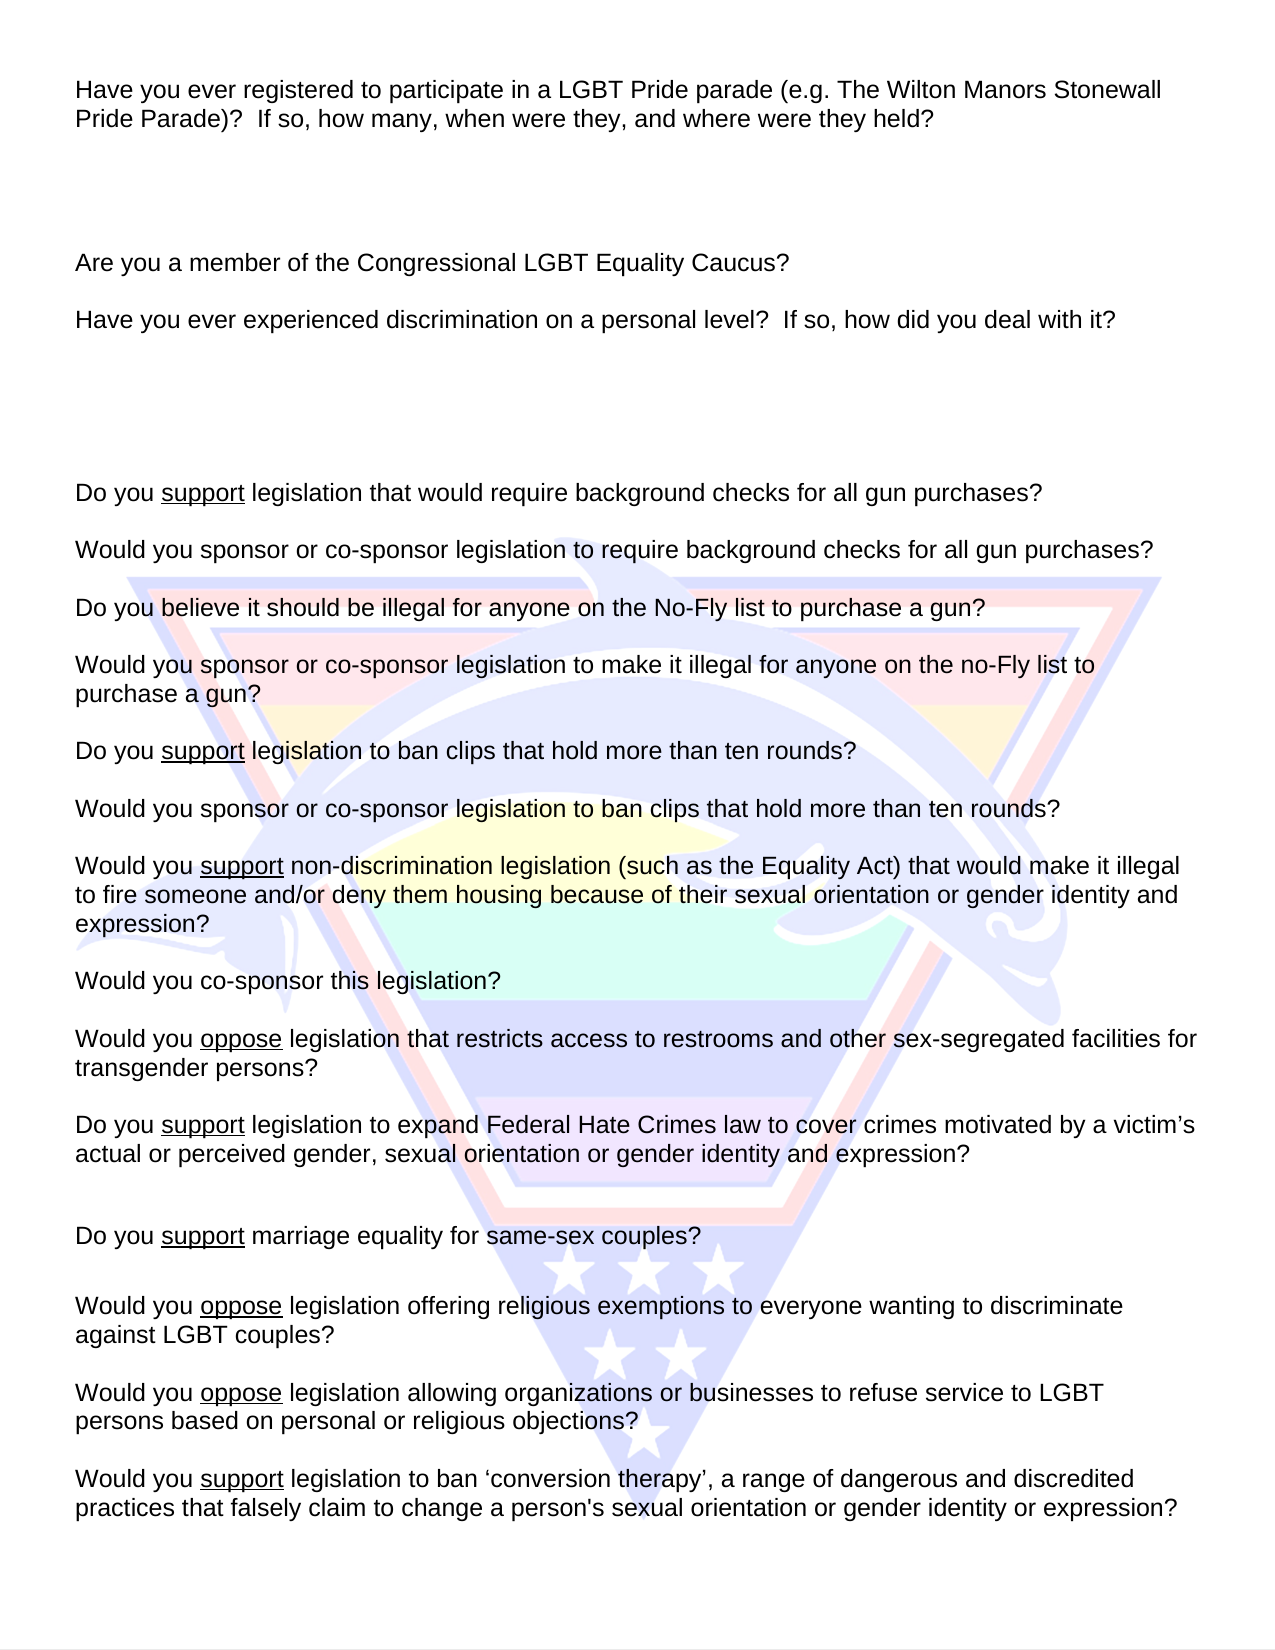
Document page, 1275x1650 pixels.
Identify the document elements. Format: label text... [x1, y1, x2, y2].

text Do you support marriage equality for same-sex couples? [75, 1221, 1200, 1250]
text Do you believe it should be illegal for anyone on the No-Fly list to purchase a gun? [75, 592, 1200, 621]
text Would you sponsor or co-sponsor legislation to require background checks for all gun purchases? [75, 535, 1200, 564]
text Would you sponsor or co-sponsor legislation to ban clips that hold more than ten rounds? [75, 794, 1200, 822]
text Would you oppose legislation that restricts access to restrooms and other sex-segregated facilities for transgender persons? [75, 1024, 1200, 1081]
text Are you a member of the Congressional LGBT Equality Caucus? [75, 247, 1200, 276]
text Have you ever registered to participate in a LGBT Pride parade (e.g. The Wilton Manors Stonewall Pride Parade)? If so, how many, when were they, and where were they held? [75, 75, 1200, 132]
text Would you support legislation to ban ‘conversion therapy’, a range of dangerous and discredited practices that falsely claim to change a person's sexual orientation or gender identity or expression? [75, 1464, 1200, 1522]
text Do you support legislation to expand Federal Hate Crimes law to cover crimes motivated by a victim’s actual or perceived gender, sexual orientation or gender identity and expression? [75, 1110, 1200, 1167]
text Would you oppose legislation offering religious exemptions to everyone wanting to discriminate against LGBT couples? [75, 1291, 1200, 1349]
text Would you co-sponsor this legislation? [75, 966, 1200, 995]
text Would you support non-discrimination legislation (such as the Equality Act) that would make it illegal to fire someone and/or deny them housing because of their sexual orientation or gender identity and expression? [75, 851, 1200, 937]
text Would you sponsor or co-sponsor legislation to make it illegal for anyone on the no-Fly list to purchase a gun? [75, 650, 1200, 707]
text Have you ever experienced discrimination on a personal level? If so, how did you deal with it? [75, 305, 1200, 334]
text Would you oppose legislation allowing organizations or businesses to refuse service to LGBT persons based on personal or religious objections? [75, 1377, 1200, 1435]
text Do you support legislation to ban clips that hold more than ten rounds? [75, 736, 1200, 765]
text Do you support legislation that would require background checks for all gun purchases? [75, 477, 1200, 506]
